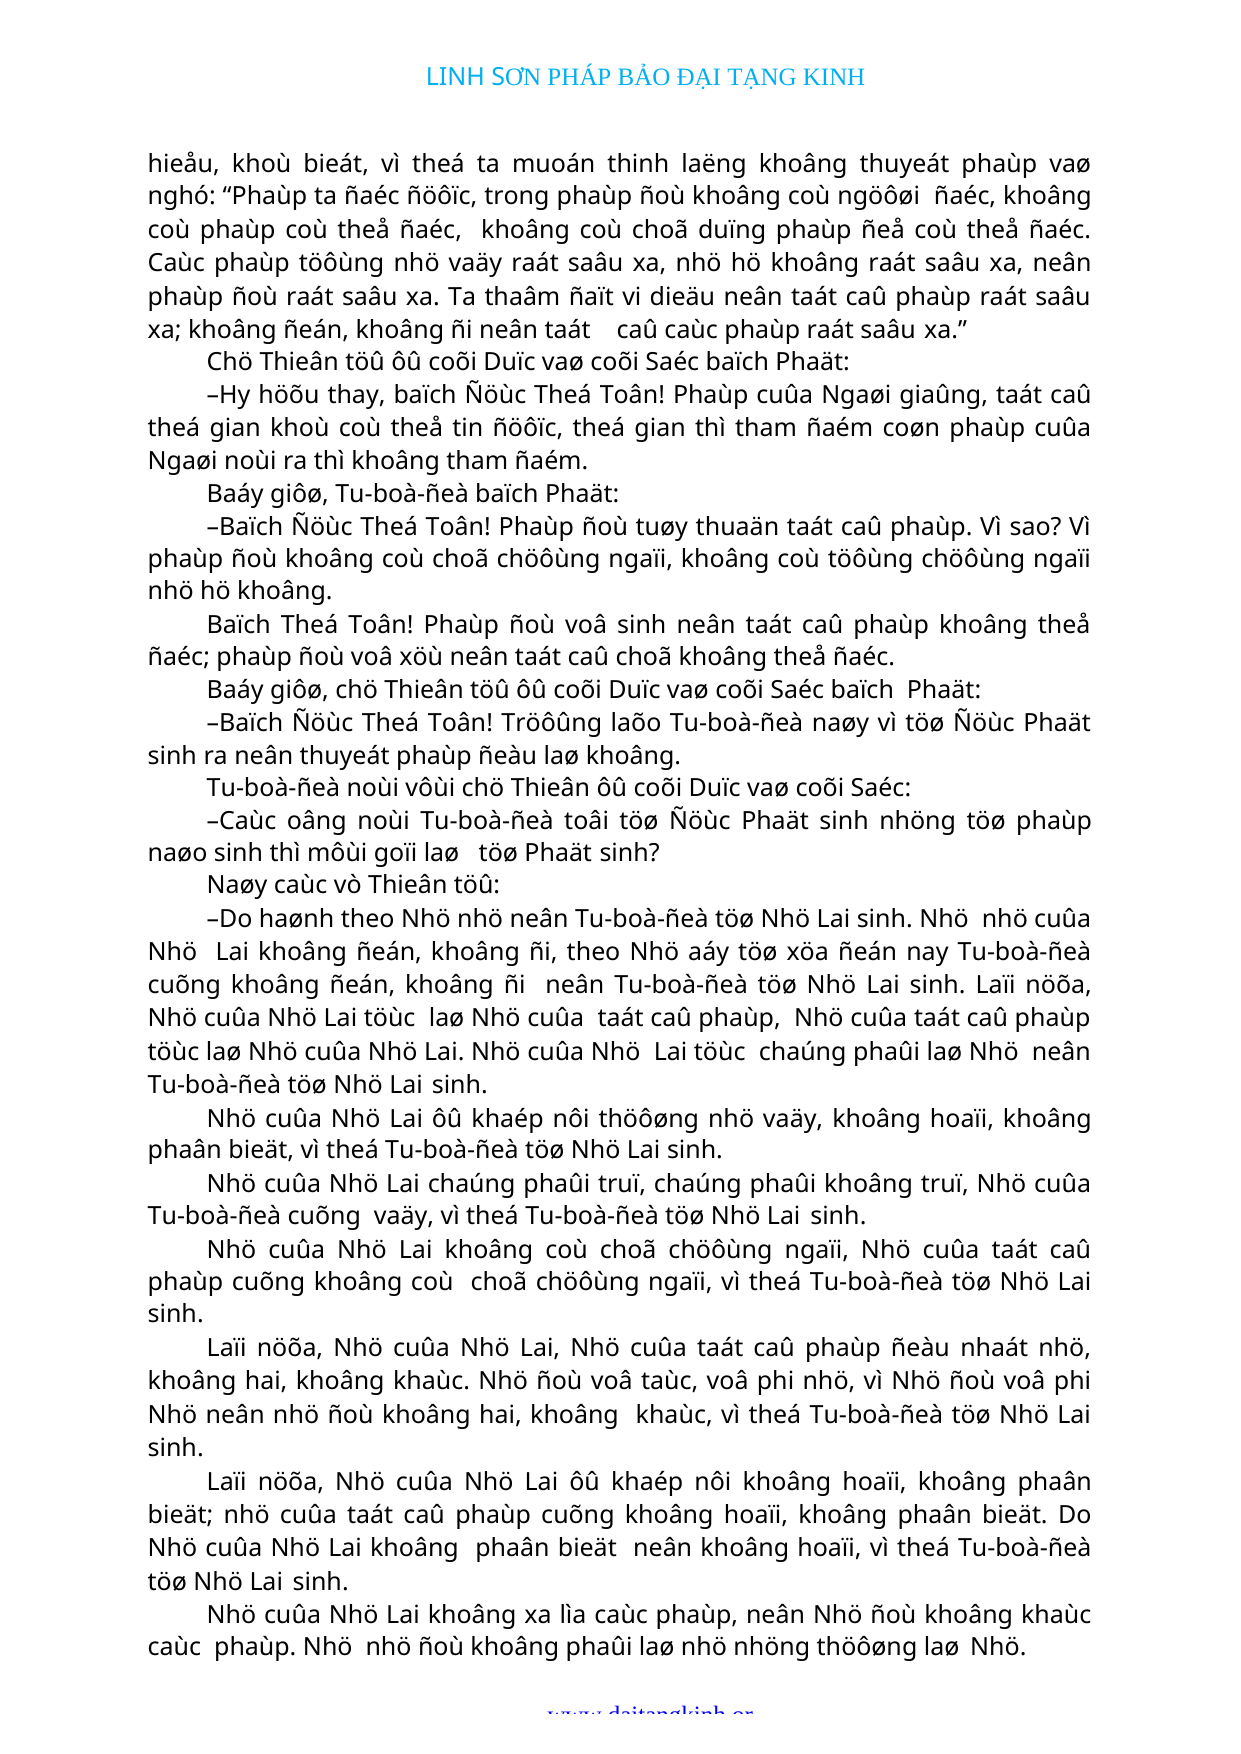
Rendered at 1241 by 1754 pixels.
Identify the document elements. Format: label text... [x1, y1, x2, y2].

text hieåu, khoù bieát, vì theá ta muoán thinh laëng khoâng thuyeát phaùp vaø nghó: “Phaùp ta ñaéc ñöôïc, trong phaùp ñoù khoâng coù ngöôøi ñaéc, khoâng coù phaùp coù theå ñaéc, khoâng coù choã duïng phaùp ñeå coù theå ñaéc. Caùc phaùp töôùng nhö vaäy raát saâu xa, nhö hö khoâng raát saâu xa, neân phaùp ñoù raát saâu xa. Ta thaâm ñaït vi dieäu neân taát caû phaùp raát saâu xa; khoâng ñeán, khoâng ñi neân taát caû caùc phaùp raát saâu xa.” [147, 145, 1093, 346]
text Nhö cuûa Nhö Lai ôû khaép nôi thöôøng nhö vaäy, khoâng hoaïi, khoâng phaân bieät, vì theá Tu-boà-ñeà töø Nhö Lai sinh. [147, 1101, 1093, 1166]
text –Baïch Ñöùc Theá Toân! Tröôûng laõo Tu-boà-ñeà naøy vì töø Ñöùc Phaät sinh ra neân thuyeát phaùp ñeàu laø khoâng. [147, 704, 1092, 771]
text Laïi nöõa, Nhö cuûa Nhö Lai, Nhö cuûa taát caû phaùp ñeàu nhaát nhö, khoâng hai, khoâng khaùc. Nhö ñoù voâ taùc, voâ phi nhö, vì Nhö ñoù voâ phi Nhö neân nhö ñoù khoâng hai, khoâng khaùc, vì theá Tu-boà-ñeà töø Nhö Lai sinh. [147, 1330, 1093, 1464]
text Laïi nöõa, Nhö cuûa Nhö Lai ôû khaép nôi khoâng hoaïi, khoâng phaân bieät; nhö cuûa taát caû phaùp cuõng khoâng hoaïi, khoâng phaân bieät. Do Nhö cuûa Nhö Lai khoâng phaân bieät neân khoâng hoaïi, vì theá Tu-boà-ñeà töø Nhö Lai sinh. [147, 1464, 1093, 1597]
text Baáy giôø, chö Thieân töû ôû coõi Duïc vaø coõi Saéc baïch Phaät: [206, 673, 1105, 704]
text –Hy höõu thay, baïch Ñöùc Theá Toân! Phaùp cuûa Ngaøi giaûng, taát caû theá gian khoù coù theå tin ñöôïc, theá gian thì tham ñaém coøn phaùp cuûa Ngaøi noùi ra thì khoâng tham ñaém. [147, 377, 1093, 477]
text Naøy caùc vò Thieân töû: [206, 868, 1105, 900]
text Baáy giôø, Tu-boà-ñeà baïch Phaät: [206, 477, 1105, 508]
text Nhö cuûa Nhö Lai chaúng phaûi truï, chaúng phaûi khoâng truï, Nhö cuûa Tu-boà-ñeà cuõng vaäy, vì theá Tu-boà-ñeà töø Nhö Lai sinh. [147, 1166, 1093, 1232]
text –Baïch Ñöùc Theá Toân! Phaùp ñoù tuøy thuaän taát caû phaùp. Vì sao? Vì phaùp ñoù khoâng coù choã chöôùng ngaïi, khoâng coù töôùng chöôùng ngaïi nhö hö khoâng. [147, 509, 1093, 607]
text Chö Thieân töû ôû coõi Duïc vaø coõi Saéc baïch Phaät: [206, 346, 1105, 377]
text Nhö cuûa Nhö Lai khoâng coù choã chöôùng ngaïi, Nhö cuûa taát caû phaùp cuõng khoâng coù choã chöôùng ngaïi, vì theá Tu-boà-ñeà töø Nhö Lai sinh. [147, 1232, 1093, 1330]
text Baïch Theá Toân! Phaùp ñoù voâ sinh neân taát caû phaùp khoâng theå ñaéc; phaùp ñoù voâ xöù neân taát caû choã khoâng theå ñaéc. [147, 607, 1092, 673]
text –Caùc oâng noùi Tu-boà-ñeà toâi töø Ñöùc Phaät sinh nhöng töø phaùp naøo sinh thì môùi goïi laø töø Phaät sinh? [147, 803, 1093, 868]
text Nhö cuûa Nhö Lai khoâng xa lìa caùc phaùp, neân Nhö ñoù khoâng khaùc caùc phaùp. Nhö nhö ñoù khoâng phaûi laø nhö nhöng thöôøng laø Nhö. [147, 1597, 1093, 1663]
text –Do haønh theo Nhö nhö neân Tu-boà-ñeà töø Nhö Lai sinh. Nhö nhö cuûa Nhö Lai khoâng ñeán, khoâng ñi, theo Nhö aáy töø xöa ñeán nay Tu-boà-ñeà cuõng khoâng ñeán, khoâng ñi neân Tu-boà-ñeà töø Nhö Lai sinh. Laïi nöõa, Nhö cuûa Nhö Lai töùc laø Nhö cuûa taát caû phaùp, Nhö cuûa taát caû phaùp töùc laø Nhö cuûa Nhö Lai. Nhö cuûa Nhö Lai töùc chaúng phaûi laø Nhö neân Tu-boà-ñeà töø Nhö Lai sinh. [147, 900, 1093, 1101]
text Tu-boà-ñeà noùi vôùi chö Thieân ôû coõi Duïc vaø coõi Saéc: [206, 771, 1105, 803]
